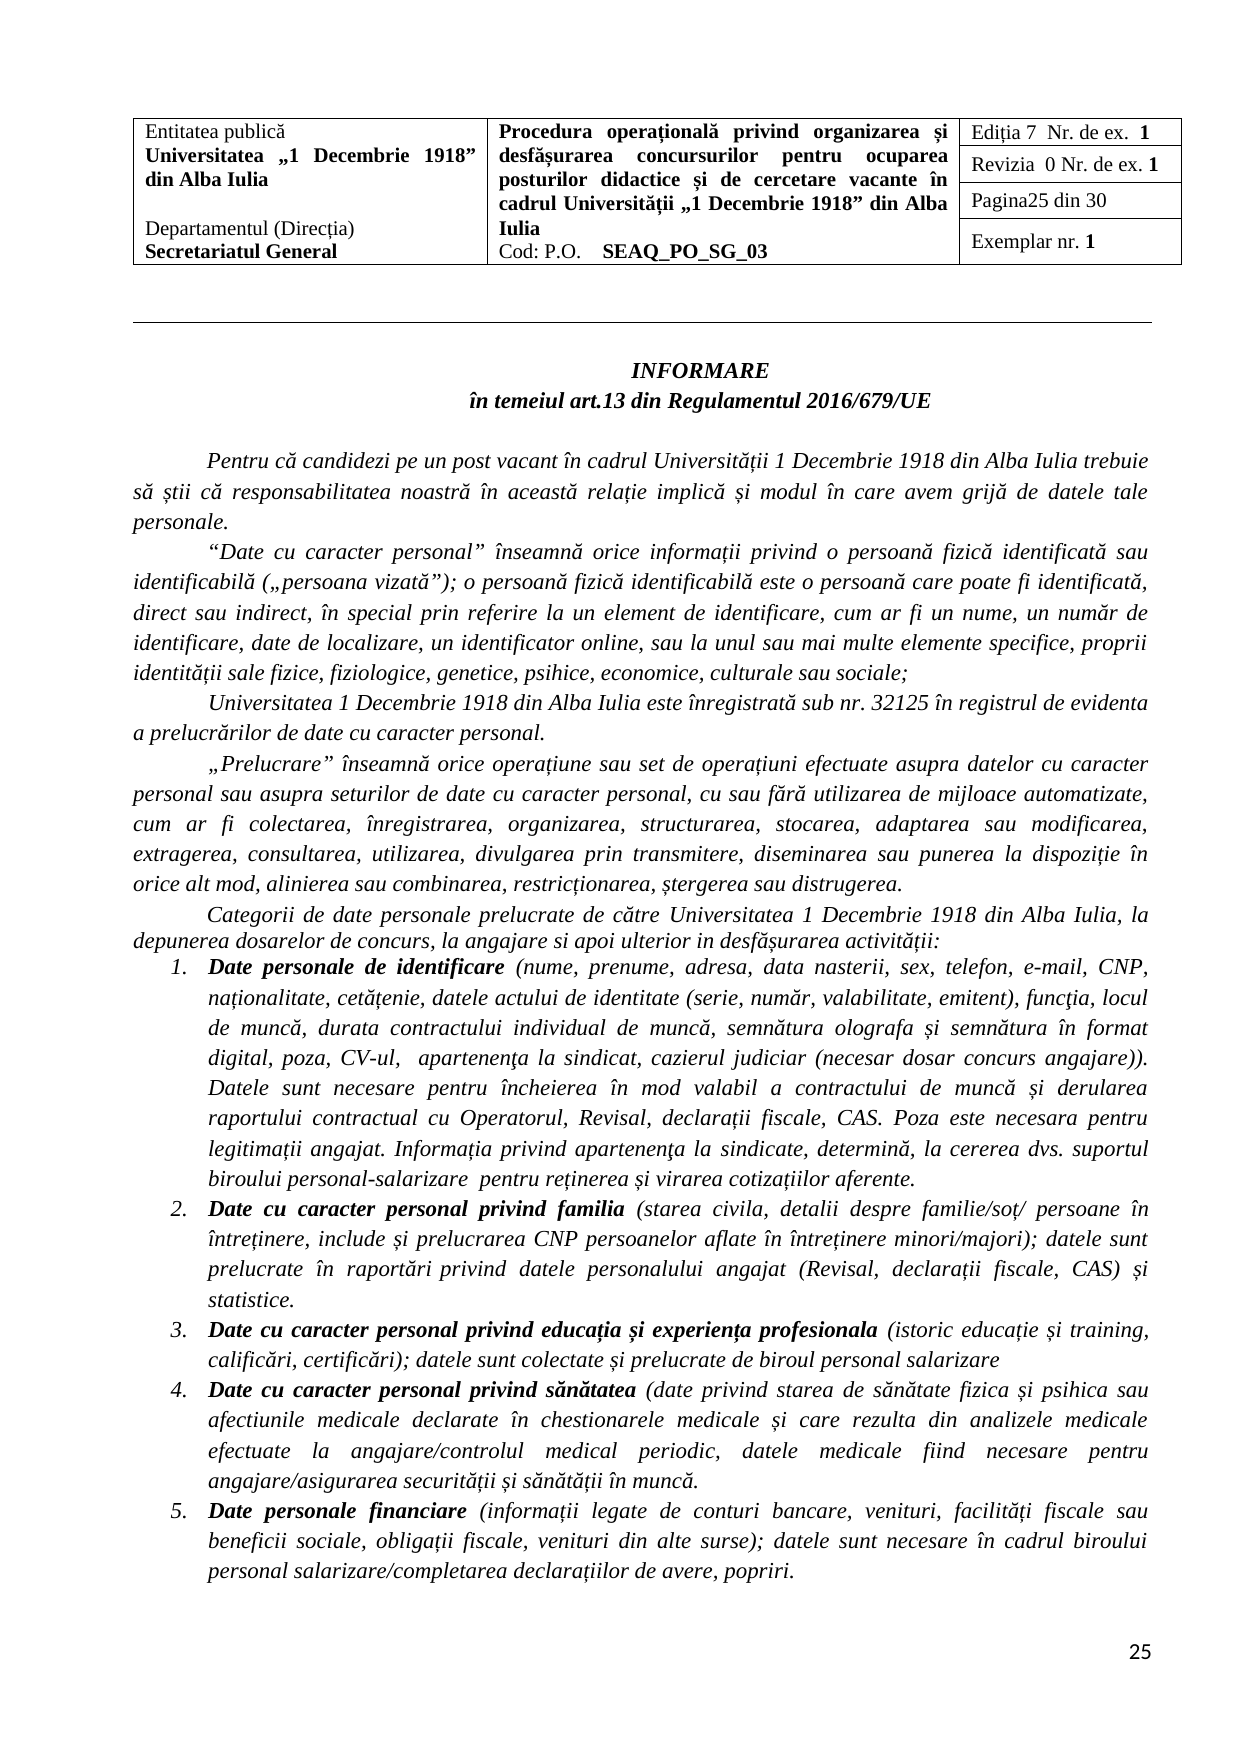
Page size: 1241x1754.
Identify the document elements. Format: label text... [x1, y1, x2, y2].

list Date personale de identificare (nume, prenume, adresa, data nasterii, sex, telefon, e-mail, CNP, naționalitate, cetățenie, datele actului de identitate (serie, număr, valabilitate, emitent), funcţia, locul de muncă, durata contractului individual de muncă, semnătura olografa și semnătura în format digital, poza, CV-ul, apartenenţa la sindicat, cazierul judiciar (necesar dosar concurs angajare)). Datele sunt necesare pentru încheierea în mod valabil a contractului de muncă și derularea raportului contractual cu Operatorul, Revisal, declarații fiscale, CAS. Poza este necesara pentru legitimații angajat. Informația privind apartenenţa la sindicate, determină, la cererea dvs. suportul biroului personal-salarizare pentru reținerea și virarea cotizațiilor aferente. [170, 953, 1152, 1191]
list Date cu caracter personal privind sănătatea (date privind starea de sănătate fizica și psihica sau afectiunile medicale declarate în chestionarele medicale și care rezulta din analizele medicale efectuate la angajare/controlul medical periodic, datele medicale fiind necesare pentru angajare/asigurarea securității și sănătății în muncă. [170, 1376, 1152, 1493]
text Universitatea 1 Decembrie 1918 din Alba Iulia este înregistrată sub nr. 32125 în registrul de evidenta a prelucrărilor de date cu caracter personal. [133, 689, 1152, 746]
list Date cu caracter personal privind familia (starea civila, detalii despre familie/soț/ persoane în întreținere, include și prelucrarea CNP persoanelor aflate în întreținere minori/majori); datele sunt prelucrate în raportări privind datele personalului angajat (Revisal, declarații fiscale, CAS) și statistice. [170, 1195, 1152, 1312]
text în temeiul art.13 din Regulamentul 2016/679/UE [162, 387, 1152, 413]
list Date cu caracter personal privind educația și experiența profesionala (istoric educație și training, calificări, certificări); datele sunt colectate și prelucrate de biroul personal salarizare [170, 1316, 1152, 1372]
text “Date cu caracter personal” înseamnă orice informații privind o persoană fizică identificată sau identificabilă („persoana vizată”); o persoană fizică identificabilă este o persoană care poate fi identificată, direct sau indirect, în special prin referire la un element de identificare, cum ar fi un nume, un număr de identificare, date de localizare, un identificator online, sau la unul sau mai multe elemente specifice, proprii identității sale fizice, fiziologice, genetice, psihice, economice, culturale sau sociale; [133, 538, 1152, 685]
list Date personale financiare (informații legate de conturi bancare, venituri, facilități fiscale sau beneficii sociale, obligații fiscale, venituri din alte surse); datele sunt necesare în cadrul biroului personal salarizare/completarea declarațiilor de avere, popriri. [170, 1497, 1152, 1584]
text Pentru că candidezi pe un post vacant în cadrul Universității 1 Decembrie 1918 din Alba Iulia trebuie să știi că responsabilitatea noastră în această relație implică și modul în care avem grijă de datele tale personale. [133, 447, 1152, 534]
text Categorii de date personale prelucrate de către Universitatea 1 Decembrie 1918 din Alba Iulia, la depunerea dosarelor de concurs, la angajare si apoi ulterior in desfășurarea activității: [133, 901, 1152, 953]
text INFORMARE [162, 357, 1152, 383]
text „Prelucrare” înseamnă orice operațiune sau set de operațiuni efectuate asupra datelor cu caracter personal sau asupra seturilor de date cu caracter personal, cu sau fără utilizarea de mijloace automatizate, cum ar fi colectarea, înregistrarea, organizarea, structurarea, stocarea, adaptarea sau modificarea, extragerea, consultarea, utilizarea, divulgarea prin transmitere, diseminarea sau punerea la dispoziție în orice alt mod, alinierea sau combinarea, restricționarea, ștergerea sau distrugerea. [133, 749, 1152, 897]
